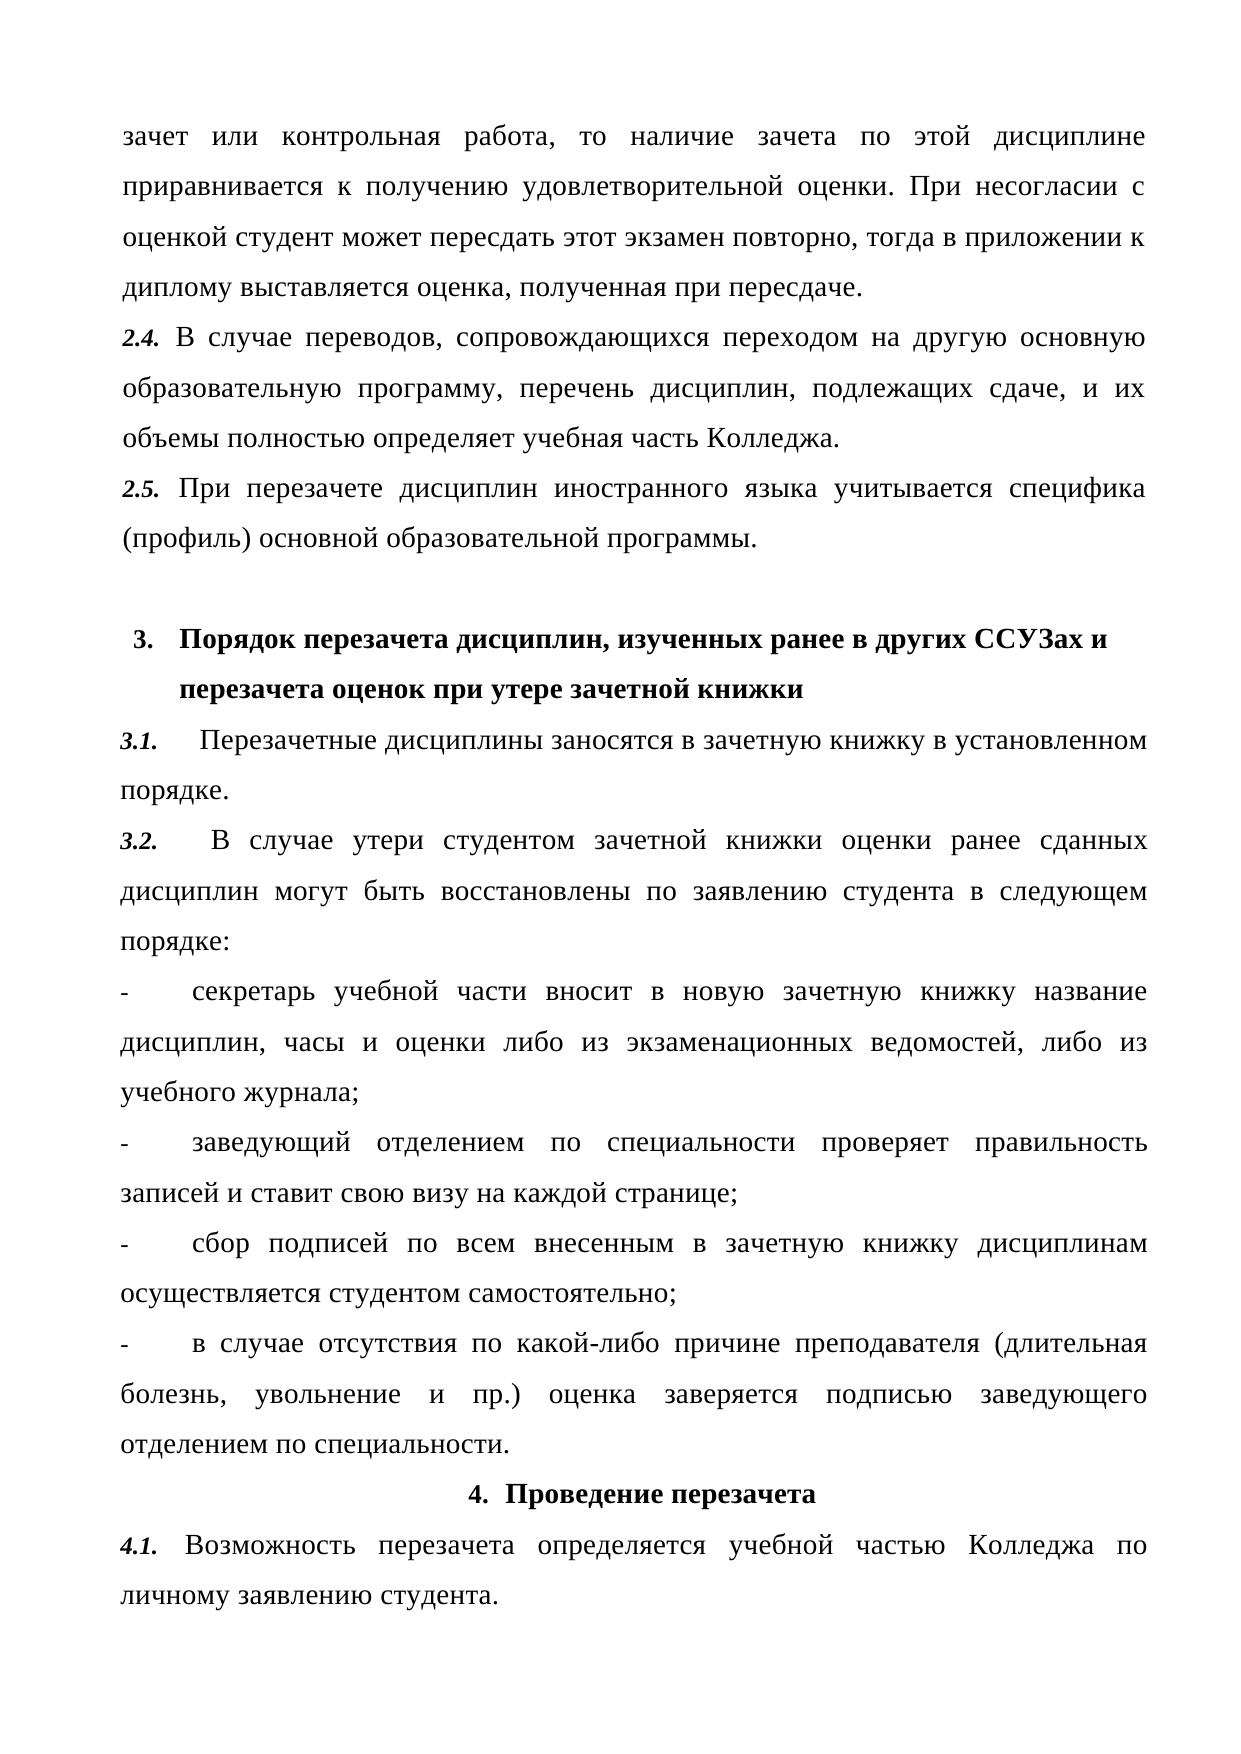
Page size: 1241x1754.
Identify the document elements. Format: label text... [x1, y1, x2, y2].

list секретарь учебной части вносит в новую зачетную книжку название дисциплин, часы и оценки либо из экзаменационных ведомостей, либо из учебного журнала; [120, 973, 1149, 1108]
list В случае утери студентом зачетной книжки оценки ранее сданных дисциплин могут быть восстановлены по заявлению студента в следующем порядке: [120, 822, 1149, 957]
list Порядок перезачета дисциплин, изученных ранее в других ССУЗах и перезачета оценок при утере зачетной книжки [133, 621, 1131, 705]
list Перезачетные дисциплины заносятся в зачетную книжку в установленном порядке. [120, 722, 1149, 806]
list При перезачете дисциплин иностранного языка учитывается специфика (профиль) основной образовательной программы. [122, 470, 1147, 554]
list сбор подписей по всем внесенным в зачетную книжку дисциплинам осуществляется студентом самостоятельно; [120, 1225, 1149, 1309]
list в случае отсутствия по какой-либо причине преподавателя (длительная болезнь, увольнение и пр.) оценка заверяется подписью заведующего отделением по специальности. [120, 1326, 1149, 1460]
list Возможность перезачета определяется учебной частью Колледжа по личному заявлению студента. [120, 1527, 1149, 1611]
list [122, 118, 1147, 303]
list В случае переводов, сопровождающихся переходом на другую основную образовательную программу, перечень дисциплин, подлежащих сдаче, и их объемы полностью определяет учебная часть Колледжа. [122, 319, 1147, 453]
list Проведение перезачета [468, 1477, 1152, 1510]
list заведующий отделением по специальности проверяет правильность записей и ставит свою визу на каждой странице; [120, 1124, 1149, 1208]
